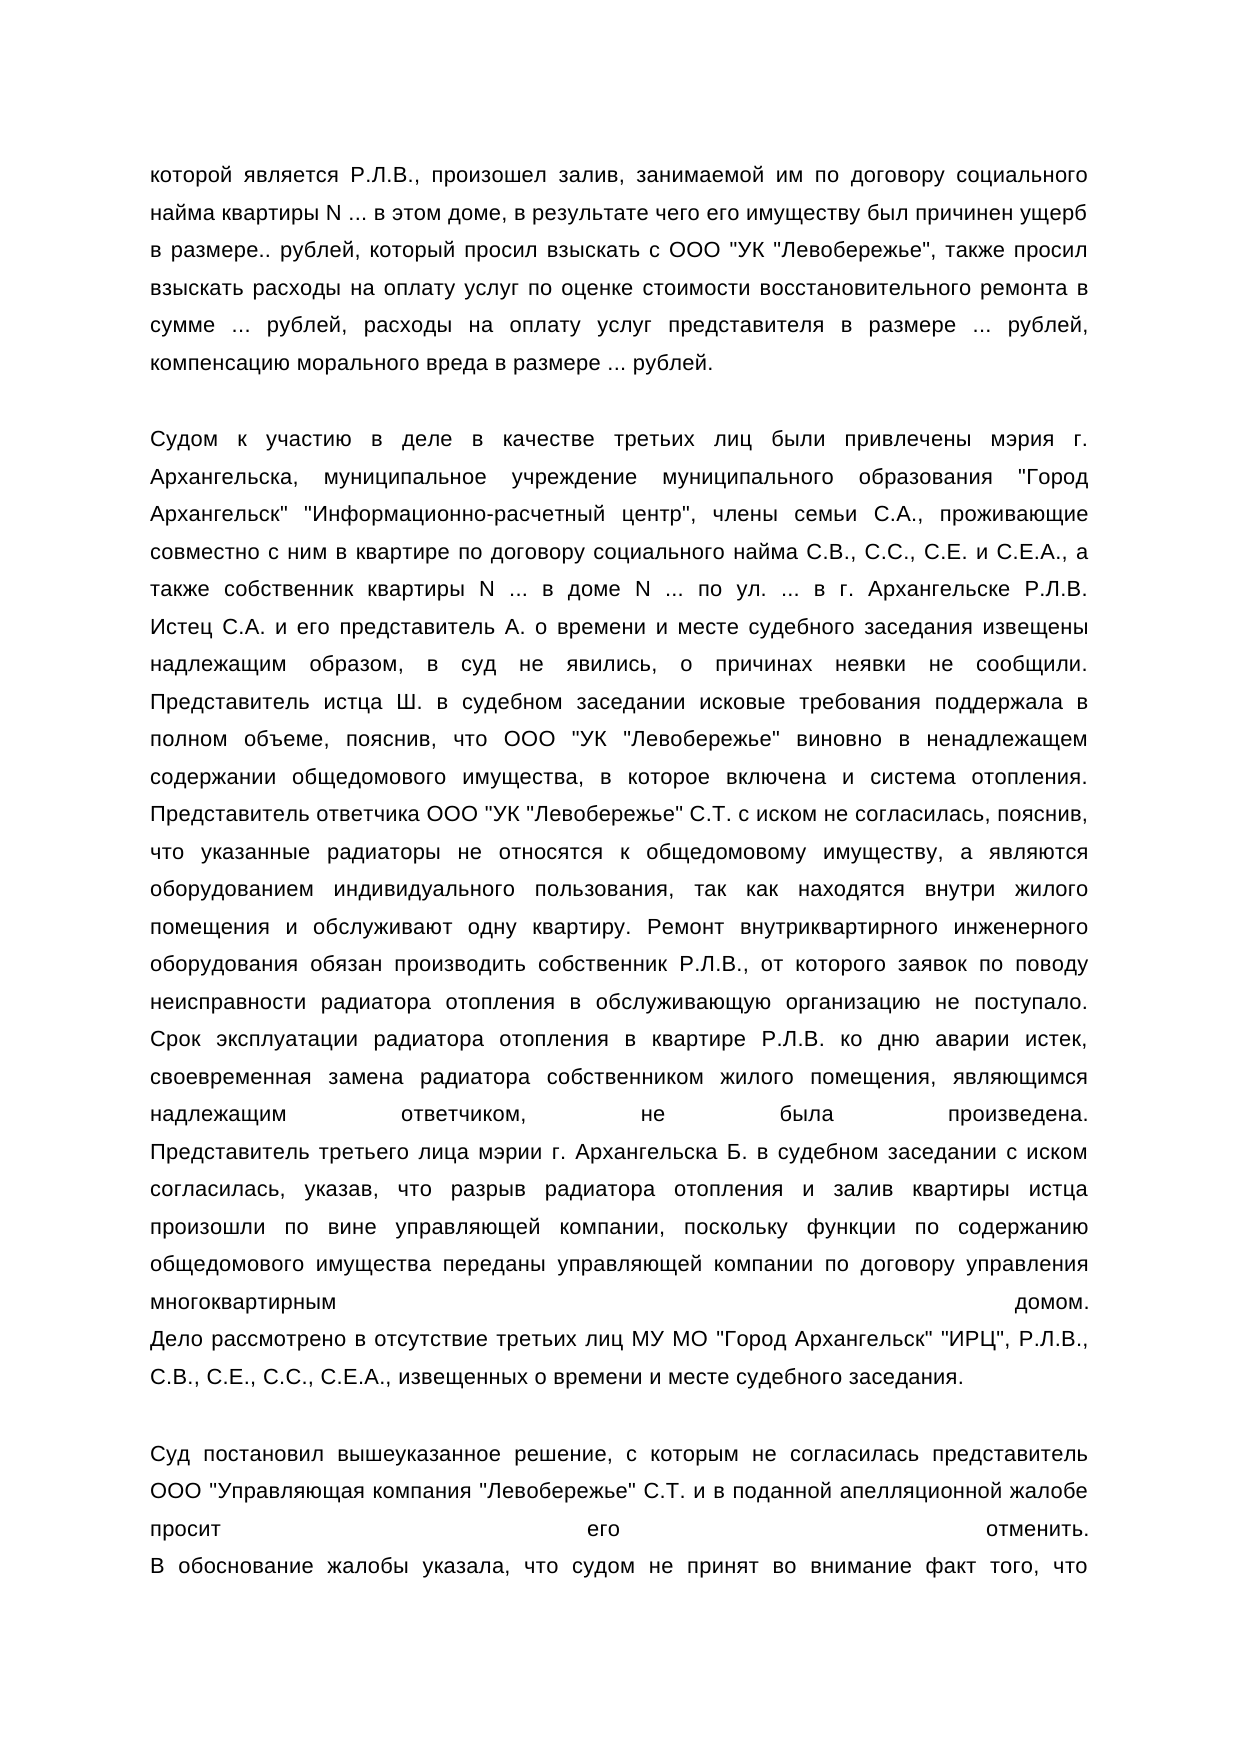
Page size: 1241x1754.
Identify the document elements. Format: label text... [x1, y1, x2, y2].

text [150, 1428, 1090, 1578]
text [150, 150, 1090, 375]
text Судом к участию в деле в качестве третьих лиц были привлечены мэрия г. Архангельска, муниципальное учреждение муниципального образования "Город Архангельск" "Информационно-расчетный центр", члены семьи С.А., проживающие совместно с ним в квартире по договору социального найма С.В., С.С., С.Е. и С.Е.А., а также собственник квартиры N ... в доме N ... по ул. ... в г. Архангельске Р.Л.В. Истец С.А. и его представитель А. о времени и месте судебного заседания извещены надлежащим образом, в суд не явились, о причинах неявки не сообщили. Представитель истца Ш. в судебном заседании исковые требования поддержала в полном объеме, пояснив, что ООО "УК "Левобережье" виновно в ненадлежащем содержании общедомового имущества, в которое включена и система отопления. Представитель ответчика ООО "УК "Левобережье" С.Т. с иском не согласилась, пояснив, что указанные радиаторы не относятся к общедомовому имуществу, а являются оборудованием индивидуального пользования, так как находятся внутри жилого помещения и обслуживают одну квартиру. Ремонт внутриквартирного инженерного оборудования обязан производить собственник Р.Л.В., от которого заявок по поводу неисправности радиатора отопления в обслуживающую организацию не поступало. Срок эксплуатации радиатора отопления в квартире Р.Л.В. ко дню аварии истек, своевременная замена радиатора собственником жилого помещения, являющимся надлежащим ответчиком, не была произведена. Представитель третьего лица мэрии г. Архангельска Б. в судебном заседании с иском согласилась, указав, что разрыв радиатора отопления и залив квартиры истца произошли по вине управляющей компании, поскольку функции по содержанию общедомового имущества переданы управляющей компании по договору управления многоквартирным домом. Дело рассмотрено в отсутствие третьих лиц МУ МО "Город Архангельск" "ИРЦ", Р.Л.В., С.В., С.Е., С.С., С.Е.А., извещенных о времени и месте судебного заседания. [150, 414, 1090, 1389]
